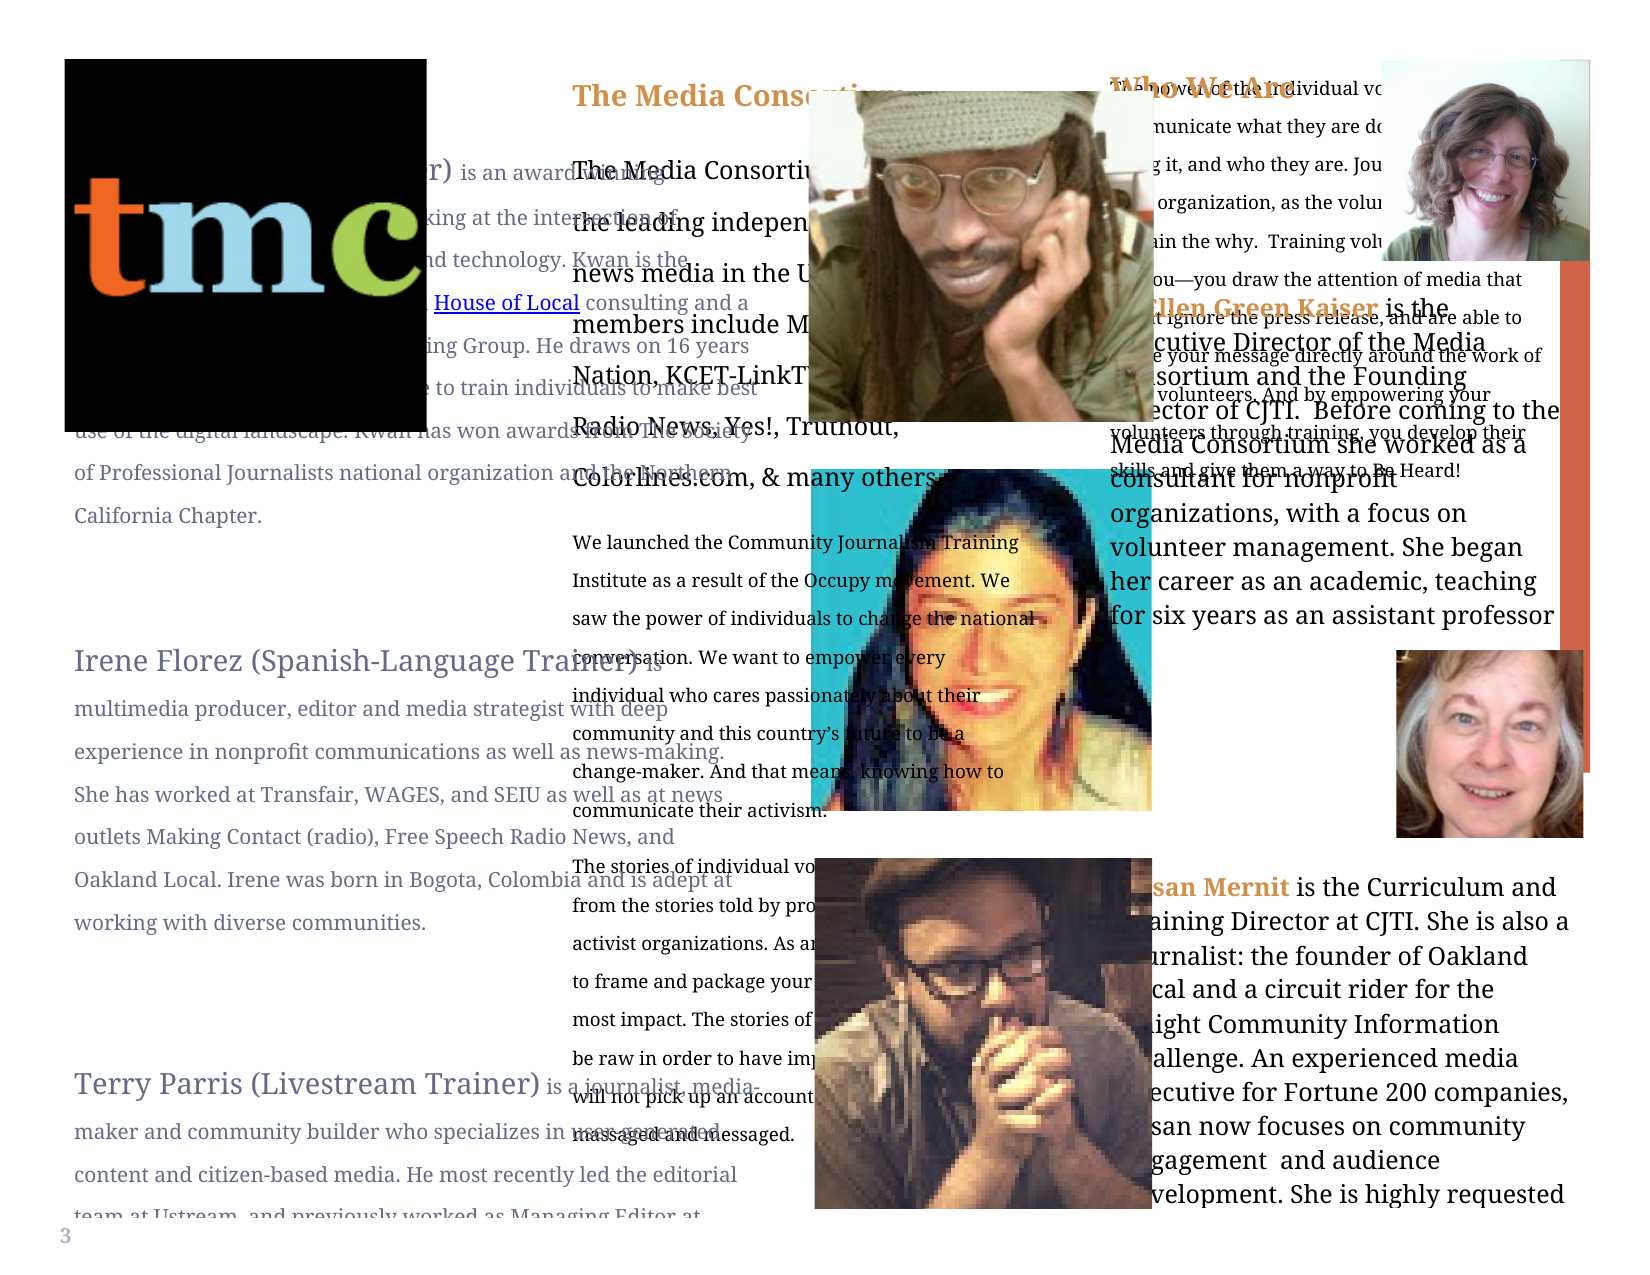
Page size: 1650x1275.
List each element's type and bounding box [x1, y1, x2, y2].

picture [812, 693, 817, 701]
picture [814, 858, 1153, 1209]
picture [807, 91, 1154, 423]
picture [1145, 469, 1152, 476]
picture [1396, 650, 1584, 838]
picture [60, 60, 427, 427]
picture [1126, 477, 1133, 486]
picture [1381, 61, 1590, 261]
picture [811, 469, 1152, 811]
